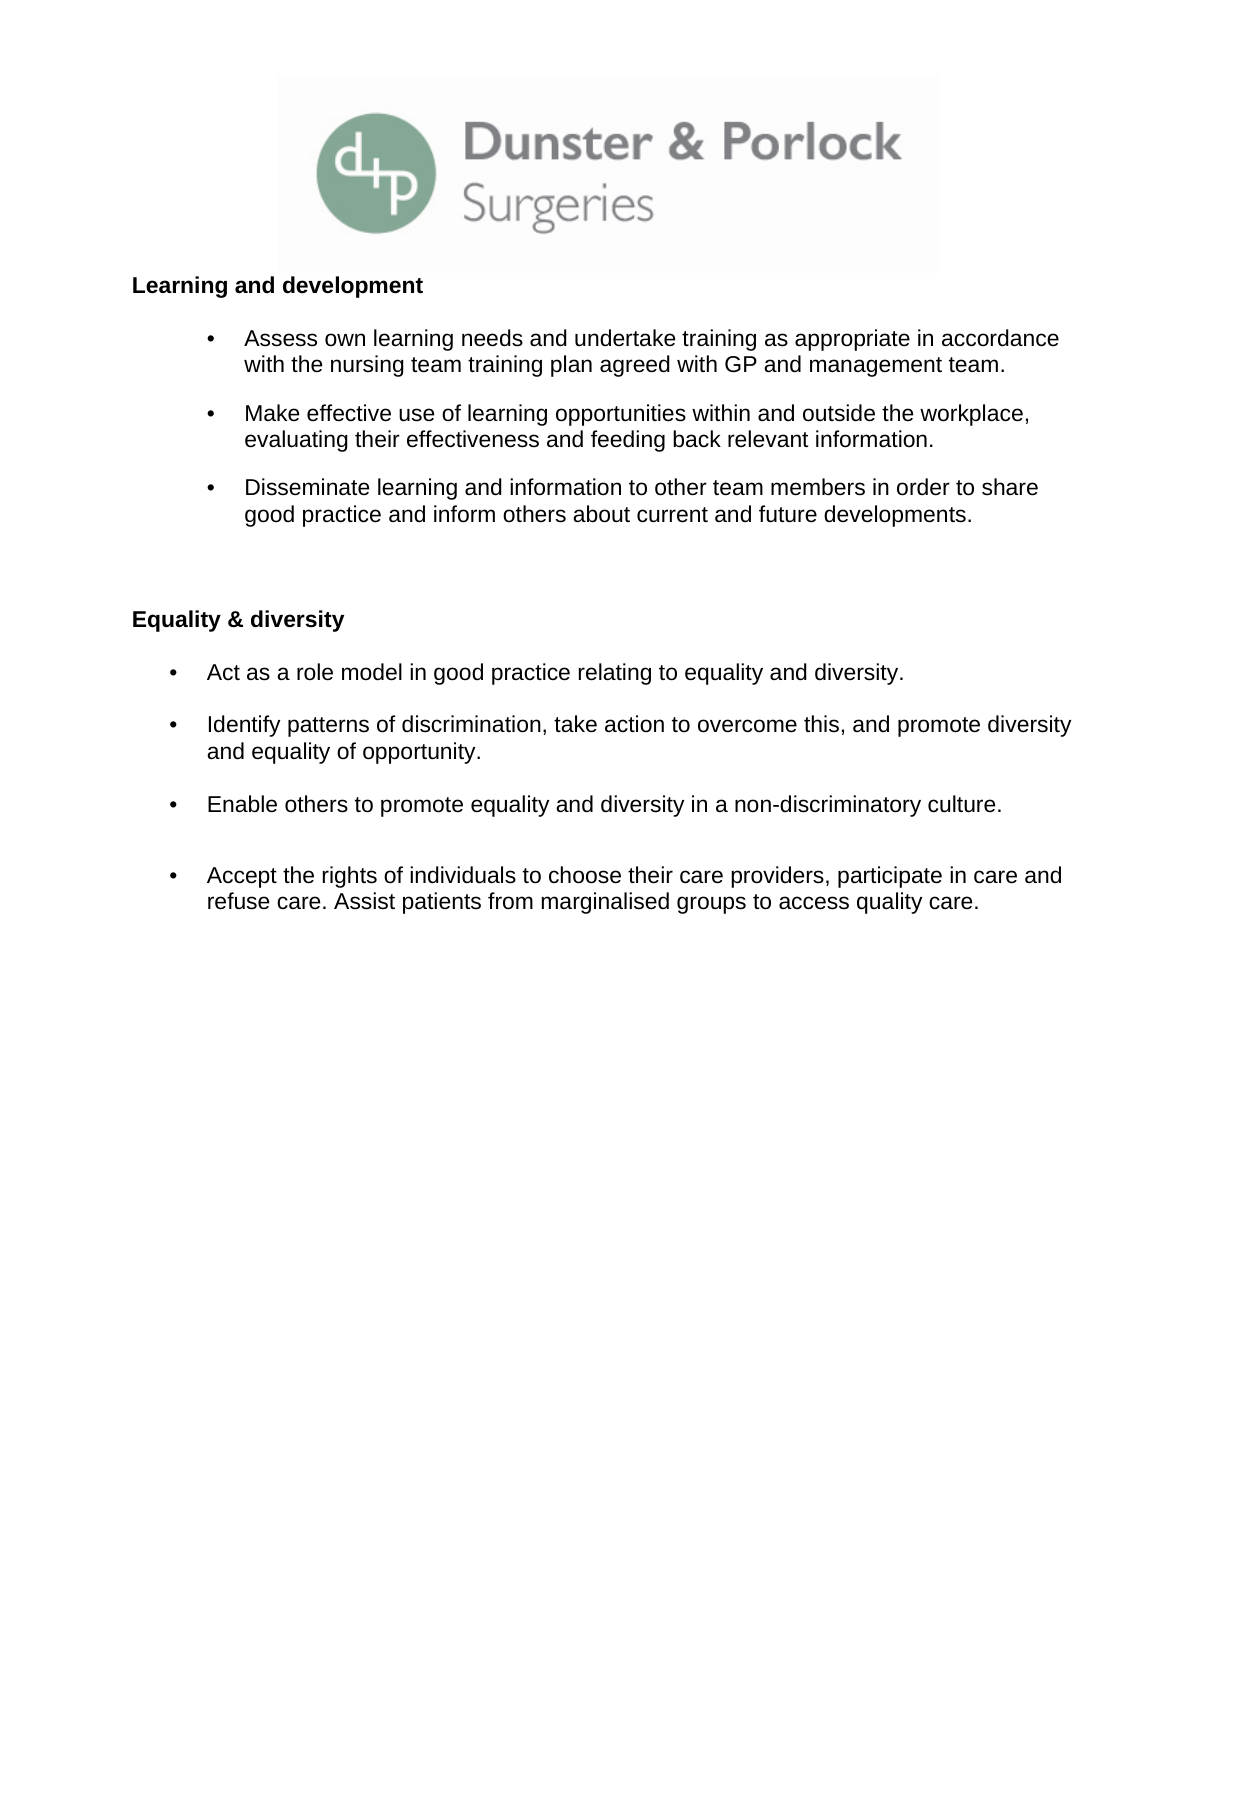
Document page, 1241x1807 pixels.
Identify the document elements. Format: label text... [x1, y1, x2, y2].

list Make effective use of learning opportunities within and outside the workplace, evaluating their effectiveness and feeding back relevant information. [207, 400, 1086, 452]
list Disseminate learning and information to other team members in order to share good practice and inform others about current and future developments. [207, 474, 1086, 527]
list Identify patterns of discrimination, take action to overcome this, and promote diversity and equality of opportunity. [169, 711, 1086, 764]
list Act as a role model in good practice relating to equality and diversity. [169, 659, 1086, 685]
list Assess own learning needs and undertake training as appropriate in accordance with the nursing team training plan agreed with GP and management team. [207, 325, 1086, 378]
picture [277, 75, 940, 273]
list Enable others to promote equality and diversity in a non-discriminatory culture. [169, 791, 1086, 817]
text Equality & diversity [132, 606, 1086, 632]
text Learning and development [132, 272, 1086, 299]
list Accept the rights of individuals to choose their care providers, participate in care and refuse care. Assist patients from marginalised groups to access quality care. [169, 862, 1086, 915]
